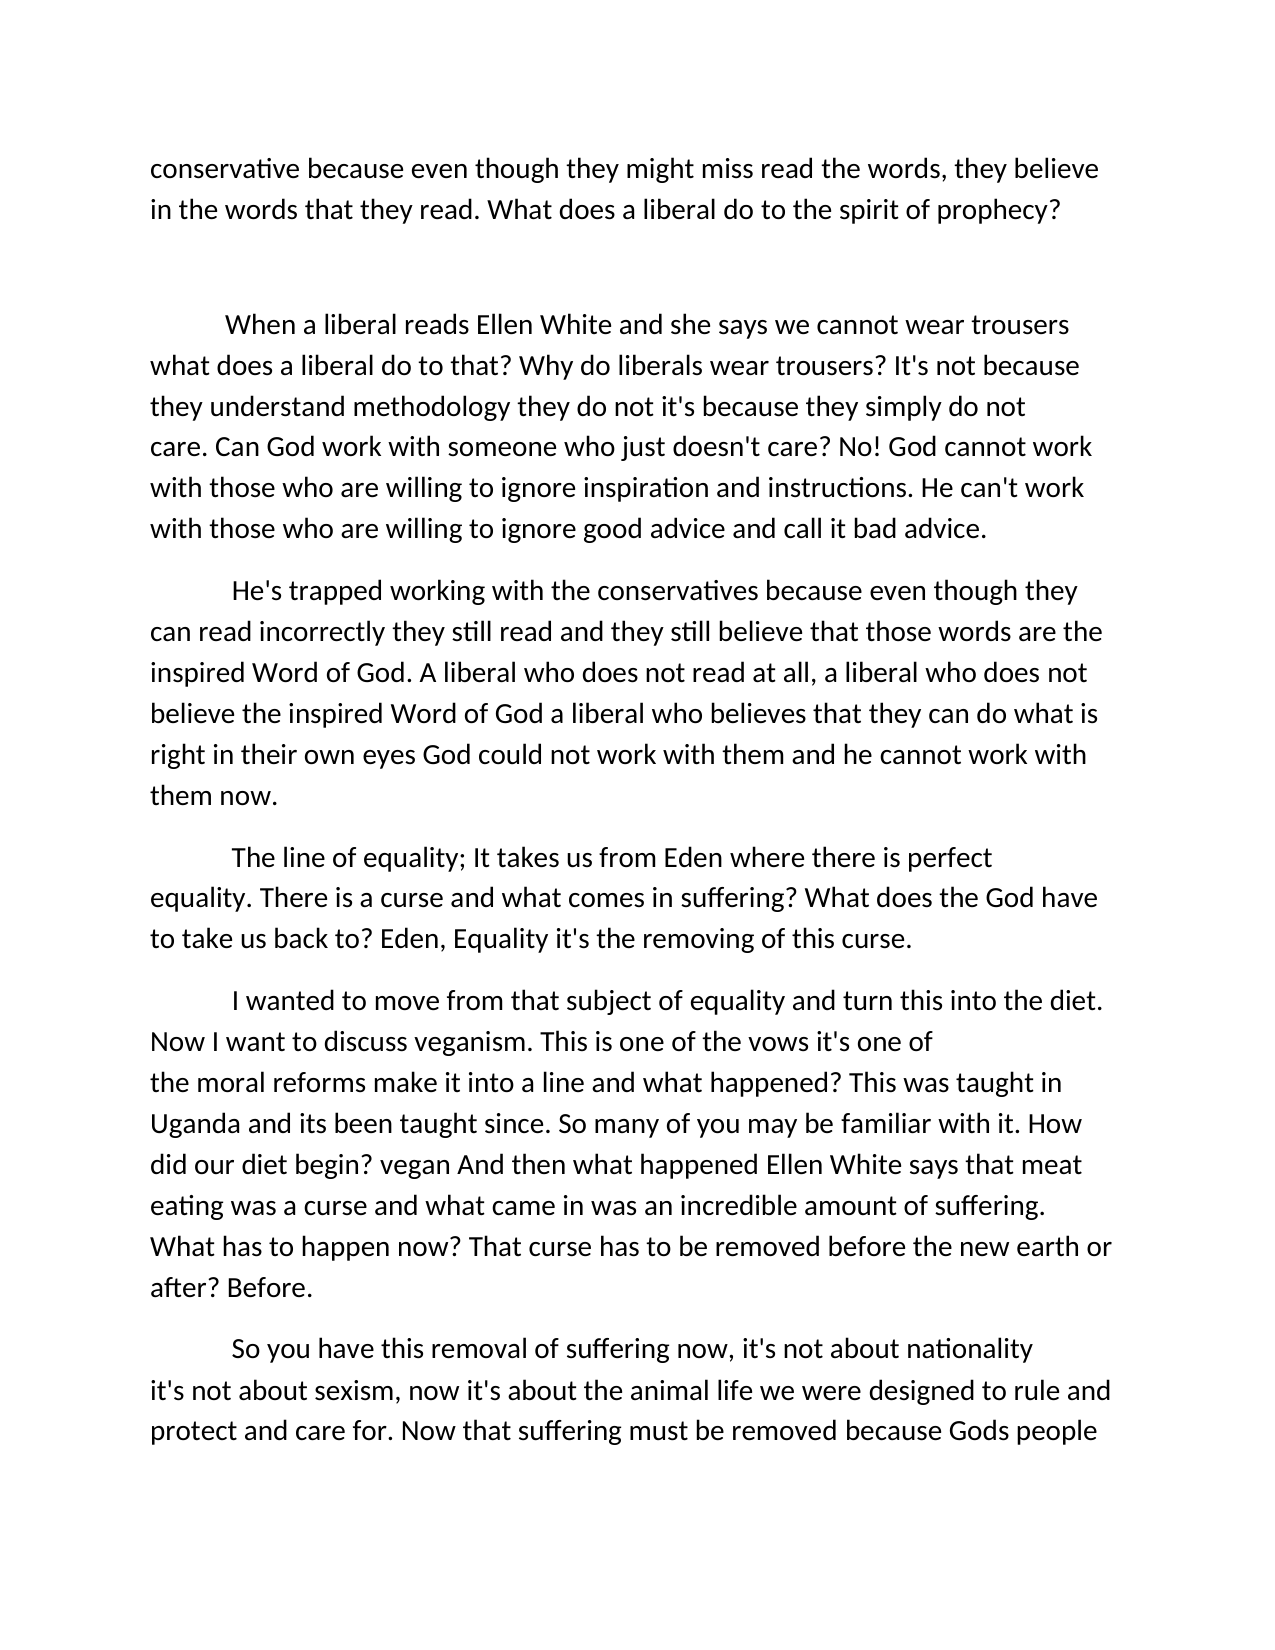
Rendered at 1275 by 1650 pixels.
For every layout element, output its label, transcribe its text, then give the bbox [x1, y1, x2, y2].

text I wanted to move from that subject of equality and turn this into the diet. Now I want to discuss veganism. This is one of the vows it's one of the moral reforms make it into a line and what happened? This was taught in Uganda and its been taught since. So many of you may be familiar with it. How did our diet begin? vegan And then what happened Ellen White says that meat eating was a curse and what came in was an incredible amount of suffering. What has to happen now? That curse has to be removed before the new earth or after? Before. [150, 982, 1125, 1304]
text When a liberal reads Ellen White and she says we cannot wear trousers what does a liberal do to that? Why do liberals wear trousers? It's not because they understand methodology they do not it's because they simply do not care. Can God work with someone who just doesn't care? No! God cannot work with those who are willing to ignore inspiration and instructions. He can't work with those who are willing to ignore good advice and call it bad advice. [150, 306, 1125, 546]
text The line of equality; It takes us from Eden where there is perfect equality. There is a curse and what comes in suffering? What does the God have to take us back to? Eden, Equality it's the removing of this curse. [150, 839, 1125, 956]
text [150, 150, 1125, 227]
text He's trapped working with the conservatives because even though they can read incorrectly they still read and they still believe that those words are the inspired Word of God. A liberal who does not read at all, a liberal who does not believe the inspired Word of God a liberal who believes that they can do what is right in their own eyes God could not work with them and he cannot work with them now. [150, 572, 1125, 812]
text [150, 1331, 1125, 1448]
